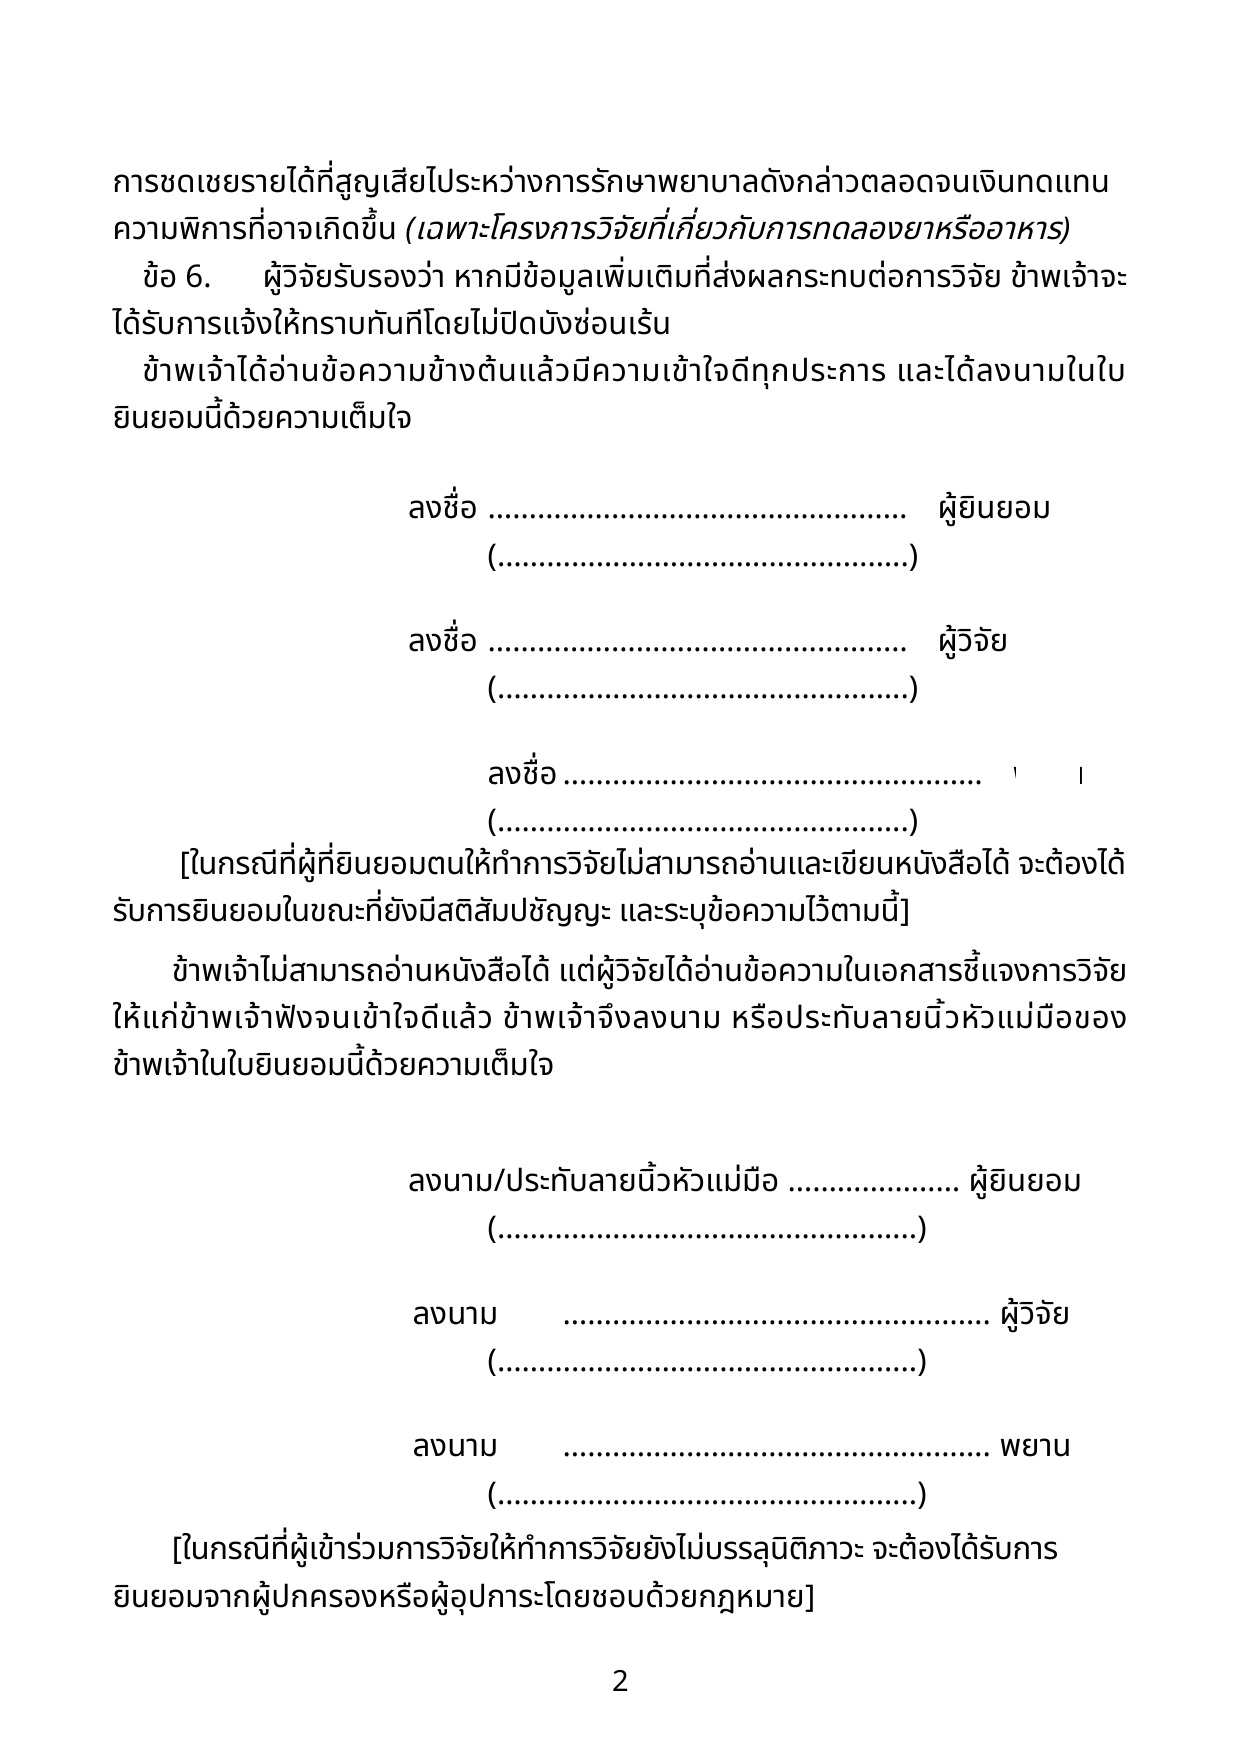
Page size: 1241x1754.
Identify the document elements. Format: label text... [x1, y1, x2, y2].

text ข้อ 6. ผู้วิจัยรับรองว่า หากมีข้อมูลเพิ่มเติมที่ส่งผลกระทบต่อการวิจัย ข้าพเจ้าจะได้รับการแจ้งให้ทราบทันทีโดยไม่ปิดบังซ่อนเร้น [112, 254, 1128, 348]
text ข้าพเจ้าไม่สามารถอ่านหนังสือได้ แต่ผู้วิจัยได้อ่านข้อความในเอกสารชี้แจงการวิจัยให้แก่ข้าพเจ้าฟังจนเข้าใจดีแล้ว ข้าพเจ้าจึงลงนาม หรือประทับลายนิ้วหัวแม่มือของข้าพเจ้าในใบยินยอมนี้ด้วยความเต็มใจ [112, 948, 1128, 1090]
text (…………………………………………..) [112, 798, 1128, 841]
text (……………………………………….…..) [112, 1338, 1128, 1381]
text ข้าพเจ้าได้อ่านข้อความข้างต้นแล้วมีความเข้าใจดีทุกประการ และได้ลงนามในใบยินยอมนี้ด้วยความเต็มใจ [112, 348, 1128, 443]
text [ในกรณีที่ผู้ที่ยินยอมตนให้ทำการวิจัยไม่สามารถอ่านและเขียนหนังสือได้ จะต้องได้รับการยินยอมในขณะที่ยังมีสติสัมปชัญญะ และระบุข้อความไว้ตามนี้] [112, 841, 1128, 936]
text (…………………………………………..) [112, 533, 1128, 575]
text ลงชื่อ ………………………………….……..… ผู้วิจัย [112, 618, 1128, 666]
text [112, 159, 1128, 254]
text ลงชื่อ …………………………………………… ผู้ยินยอม [337, 485, 1128, 533]
text (…………………………………………..) [112, 666, 1128, 708]
text (……………………………………….…..) [112, 1471, 1128, 1513]
text ลงนาม ……………………………………………. พยาน [112, 1423, 1128, 1471]
text ลงนาม/ประทับลายนิ้วหัวแม่มือ ………………… ผู้ยินยอม [112, 1158, 1128, 1206]
text ลงชื่อ …………………………………….…..… พยาน [187, 751, 1128, 798]
text ลงนาม ……………………………………………. ผู้วิจัย [112, 1291, 1128, 1338]
text [ในกรณีที่ผู้เข้าร่วมการวิจัยให้ทำการวิจัยยังไม่บรรลุนิติภาวะ จะต้องได้รับการยินยอมจากผู้ปกครองหรือผู้อุปการะโดยชอบด้วยกฎหมาย] [112, 1526, 1128, 1621]
text (……………………………………….…..) [112, 1206, 1128, 1248]
